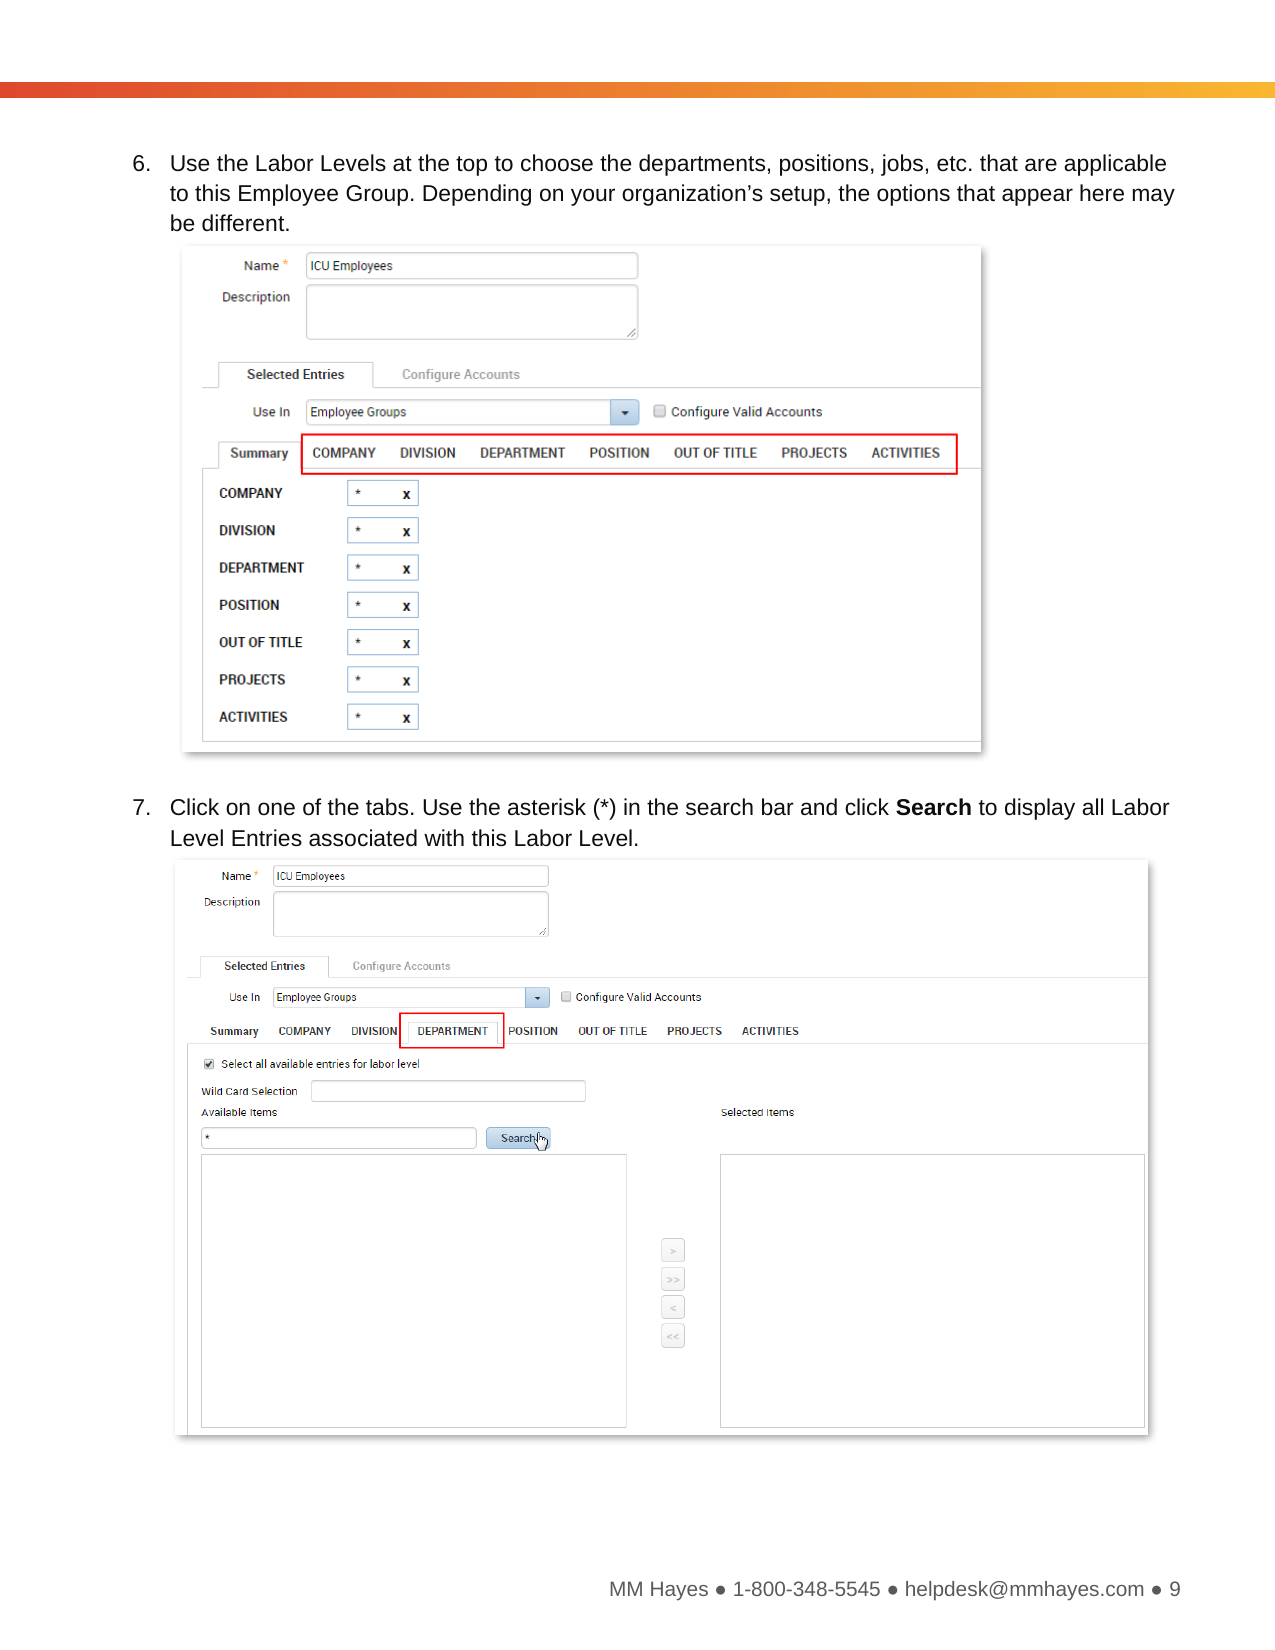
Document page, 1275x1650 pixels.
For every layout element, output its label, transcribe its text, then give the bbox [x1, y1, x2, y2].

picture [175, 860, 1148, 1435]
picture [182, 246, 981, 752]
